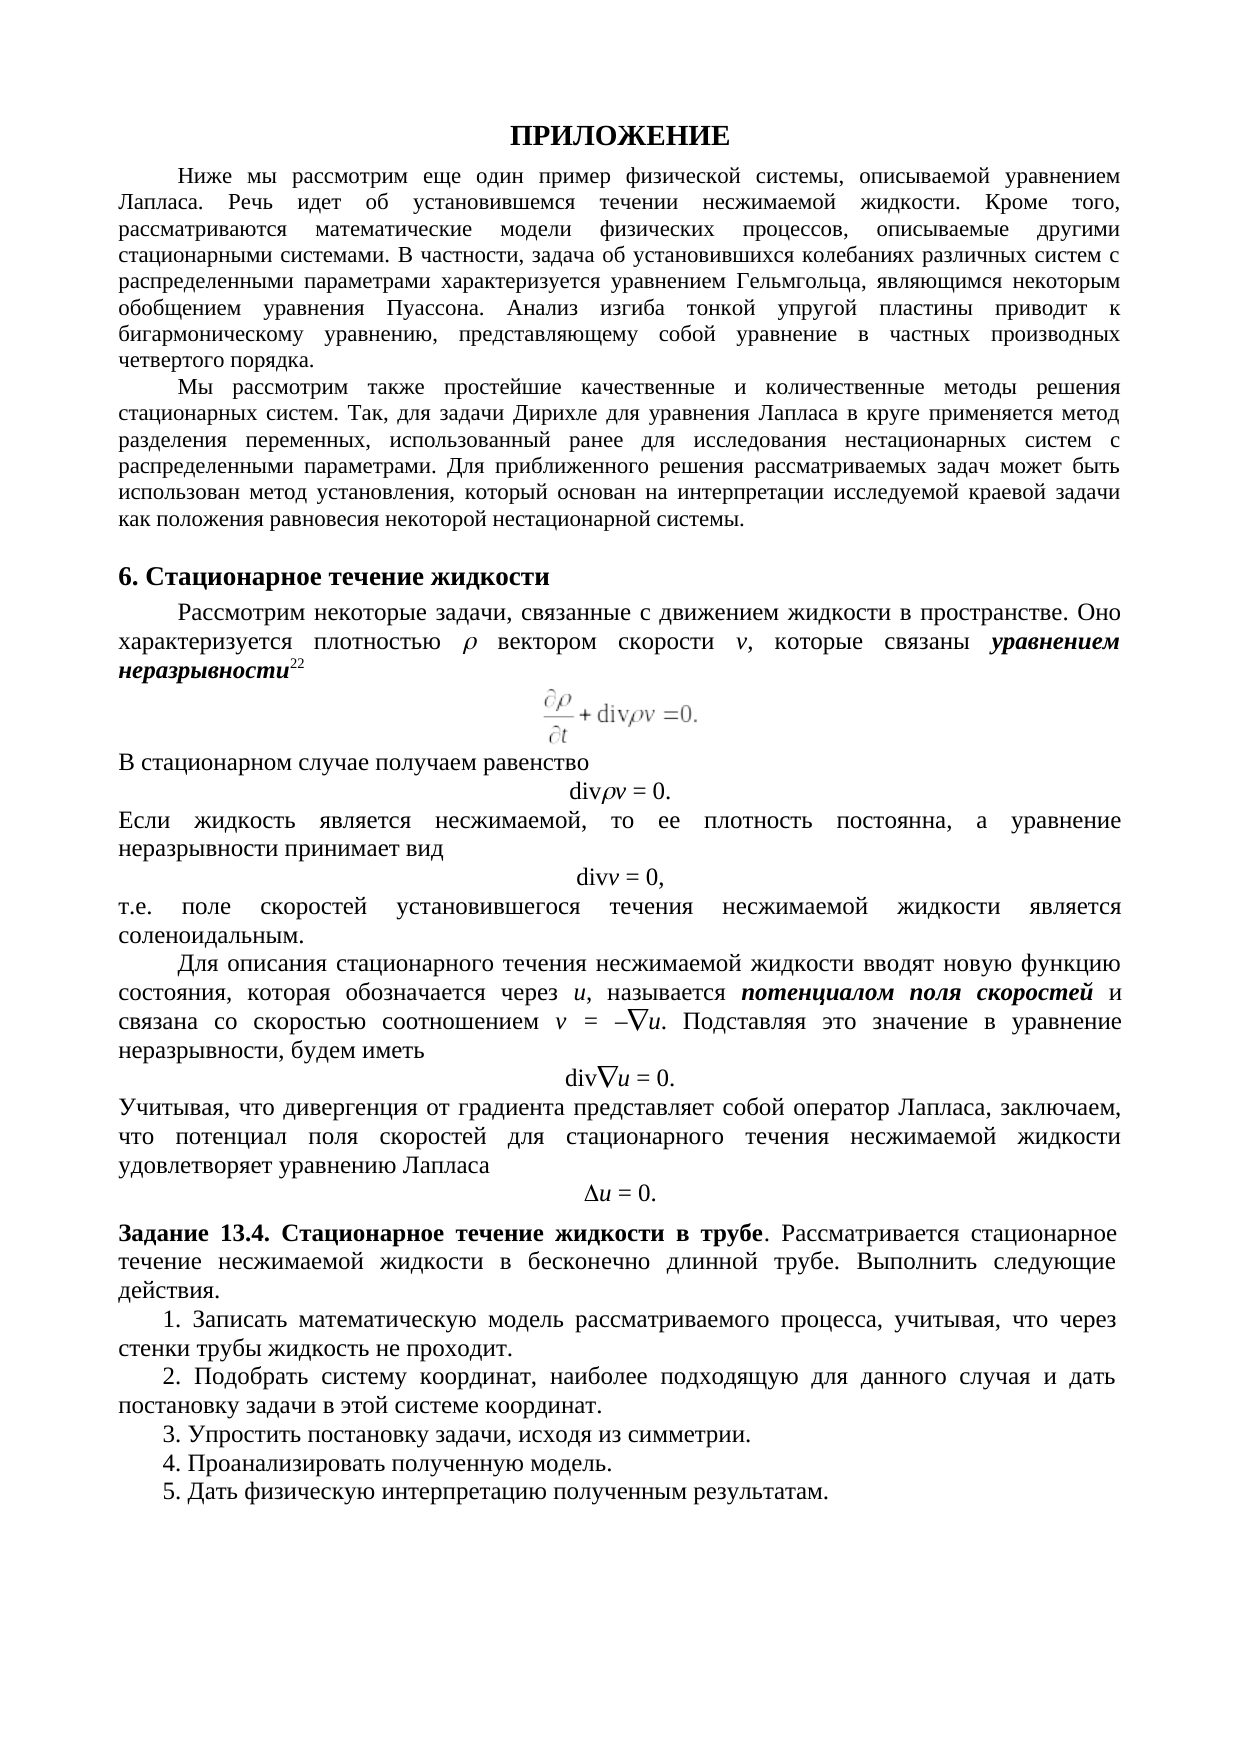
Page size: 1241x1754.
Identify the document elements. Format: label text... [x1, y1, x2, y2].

text Ниже мы рассмотрим еще один пример физической системы, описываемой уравнением Лапласа. Речь идет об установившемся течении несжимаемой жидкости. Кроме того, рассматриваются математические модели физических процессов, описываемые другими стационарными системами. В частности, задача об установившихся колебаниях различных систем с распределенными параметрами характеризуется уравнением Гельмгольца, являющимся некоторым обобщением уравнения Пуассона. Анализ изгиба тонкой упругой пластины приводит к бигармоническому уравнению, представляющему собой уравнение в частных производных четвертого порядка. [118, 162, 1122, 373]
subtitle ПРИЛОЖЕНИЕ [118, 118, 1122, 152]
text Рассмотрим некоторые задачи, связанные с движением жидкости в пространстве. Оно характеризуется плотностью вектором скорости v, которые связаны уравнением неразрывности [118, 597, 1122, 683]
text u = 0. [118, 1178, 1122, 1207]
text Для описания стационарного течения несжимаемой жидкости вводят новую функцию состояния, которая обозначается через u, называется потенциалом поля скоростей и связана со скоростью соотношением v = –u. Подставляя это значение в уравнение неразрывности, будем иметь [118, 948, 1122, 1063]
text Учитывая, что дивергенция от градиента представляет собой оператор Лапласа, заключаем, что потенциал поля скоростей для стационарного течения несжимаемой жидкости удовлетворяет уравнению Лапласа [118, 1092, 1122, 1178]
text 1. Записать математическую модель рассматриваемого процесса, учитывая, что через стенки трубы жидкость не проходит. [118, 1304, 1117, 1361]
text 2. Подобрать систему координат, наиболее подходящую для данного случая и дать постановку задачи в этой системе координат. [118, 1361, 1117, 1419]
text 5. Дать физическую интерпретацию полученным результатам. [118, 1476, 1117, 1505]
text divu = 0. [118, 1063, 1122, 1092]
text т.е. поле скоростей установившегося течения несжимаемой жидкости является соленоидальным. [118, 891, 1122, 948]
text Если жидкость является несжимаемой, то ее плотность постоянна, а уравнение неразрывности принимает вид [118, 805, 1122, 862]
text 3. Упростить постановку задачи, исходя из симметрии. [118, 1419, 1117, 1448]
subtitle 6. Стационарное течение жидкости [118, 560, 1122, 591]
text Мы рассмотрим также простейшие качественные и количественные методы решения стационарных систем. Так, для задачи Дирихле для уравнения Лапласа в круге применяется метод разделения переменных, использованный ранее для исследования нестационарных систем с распределенными параметрами. Для приближенного решения рассматриваемых задач может быть использован метод установления, который основан на интерпретации исследуемой краевой задачи как положения равновесия некоторой нестационарной системы. [118, 373, 1122, 531]
text divv = 0. [118, 776, 1122, 805]
text В стационарном случае получаем равенство [118, 747, 1122, 776]
text divv = 0, [118, 862, 1122, 891]
text Задание 13.4. Стационарное течение жидкости в трубе. Рассматривается стационарное течение несжимаемой жидкости в бесконечно длинной трубе. Выполнить следующие действия. [118, 1218, 1117, 1304]
text 4. Проанализировать полученную модель. [118, 1448, 1117, 1476]
